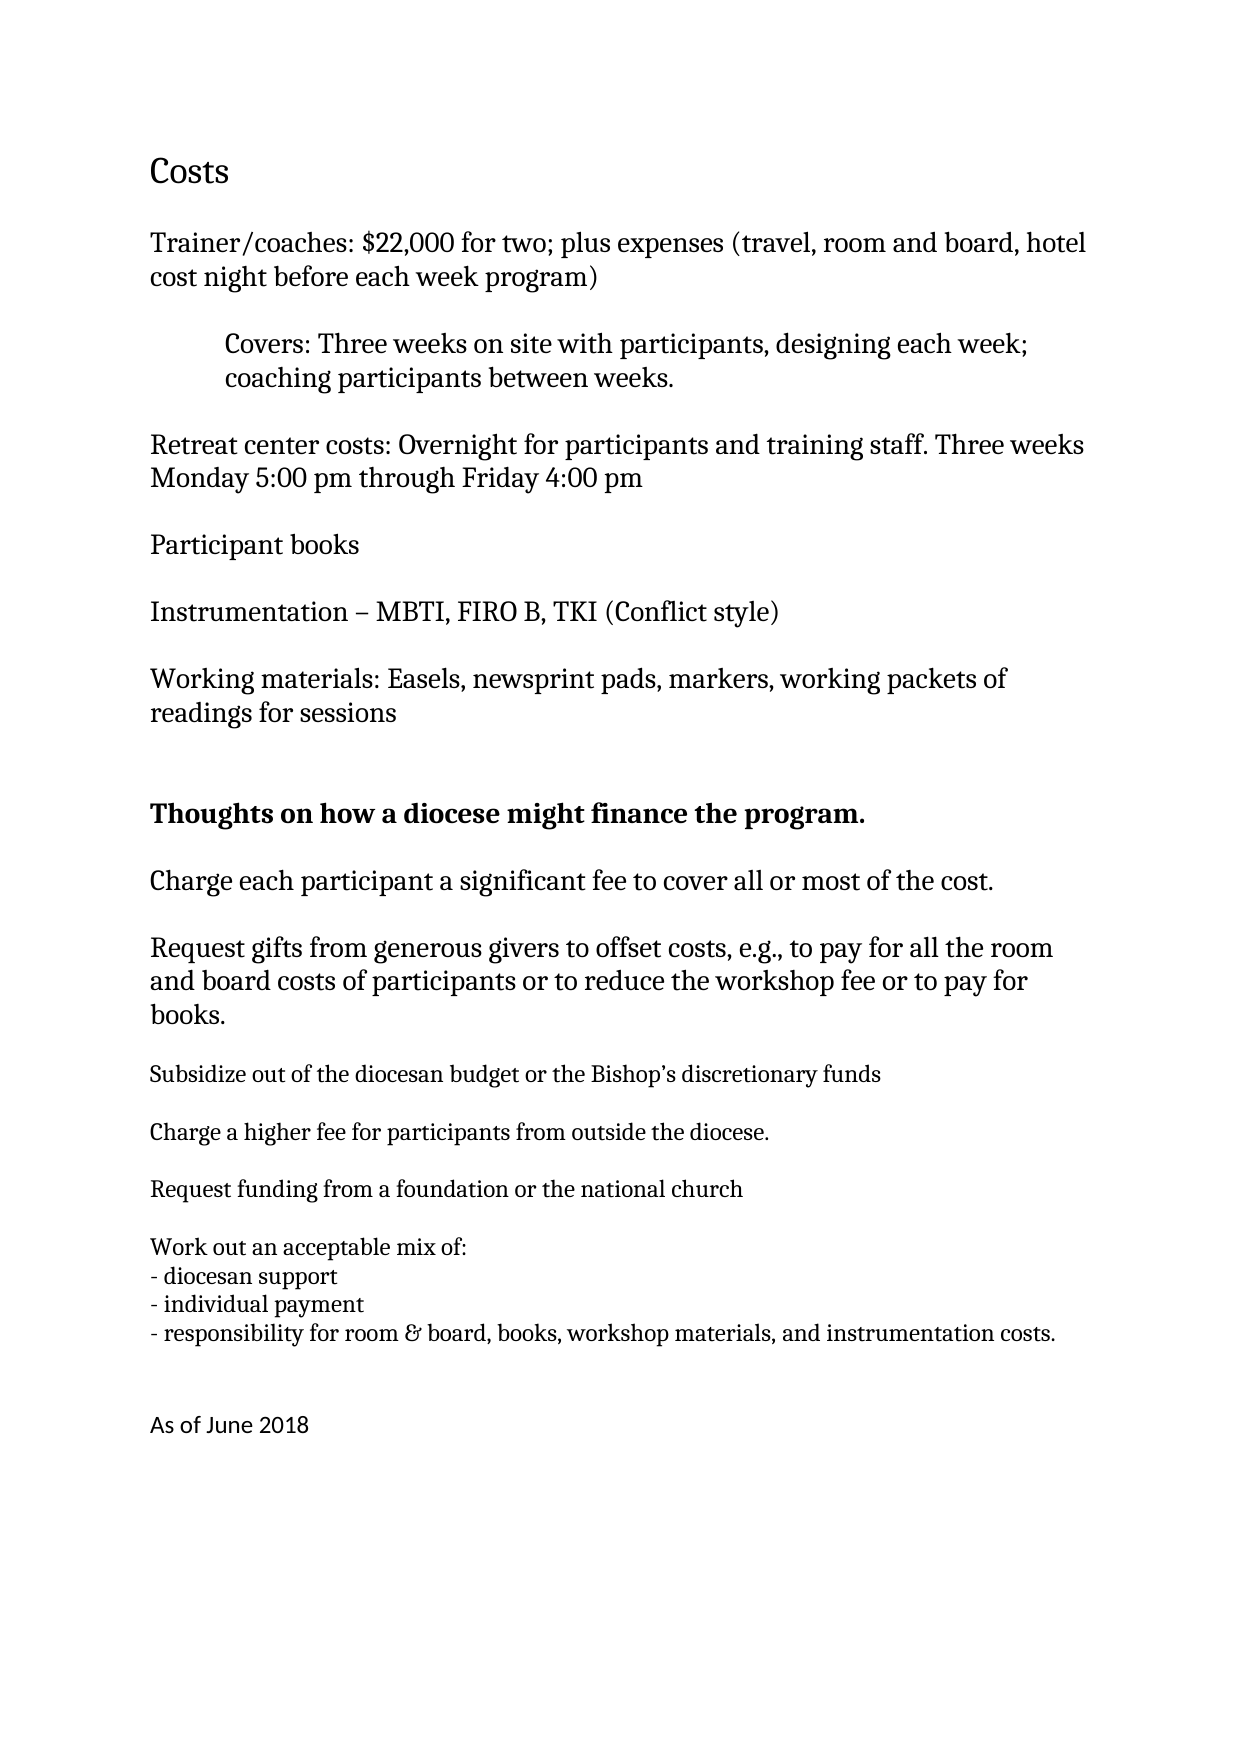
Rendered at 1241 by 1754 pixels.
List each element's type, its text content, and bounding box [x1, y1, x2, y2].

text Costs [150, 150, 1090, 193]
text - responsibility for room & board, books, workshop materials, and instrumentation costs. [150, 1319, 1090, 1348]
text Participant books [150, 528, 1090, 562]
text - individual payment [150, 1290, 1090, 1319]
text Subsidize out of the diocesan budget or the Bishop’s discretionary funds [150, 1060, 1090, 1089]
text Request funding from a foundation or the national church [150, 1175, 1090, 1204]
text Covers: Three weeks on site with participants, designing each week; coaching participants between weeks. [225, 327, 1090, 394]
text Thoughts on how a diocese might finance the program. [150, 797, 1090, 830]
text Instrumentation – MBTI, FIRO B, TKI (Conflict style) [150, 596, 1090, 629]
text Working materials: Easels, newsprint pads, markers, working packets of readings for sessions [150, 663, 1090, 730]
text Request gifts from generous givers to offset costs, e.g., to pay for all the room and board costs of participants or to reduce the workshop fee or to pay for books. [150, 931, 1090, 1032]
text Retreat center costs: Overnight for participants and training staff. Three weeks Monday 5:00 pm through Friday 4:00 pm [150, 428, 1090, 495]
text Work out an acceptable mix of: [150, 1233, 1090, 1262]
text Trainer/coaches: $22,000 for two; plus expenses (travel, room and board, hotel cost night before each week program) [150, 227, 1090, 294]
text Charge a higher fee for participants from outside the diocese. [150, 1118, 1090, 1147]
text As of June 2018 [150, 1409, 1090, 1439]
text Charge each participant a significant fee to cover all or most of the cost. [150, 864, 1090, 897]
text - diocesan support [150, 1262, 1090, 1290]
